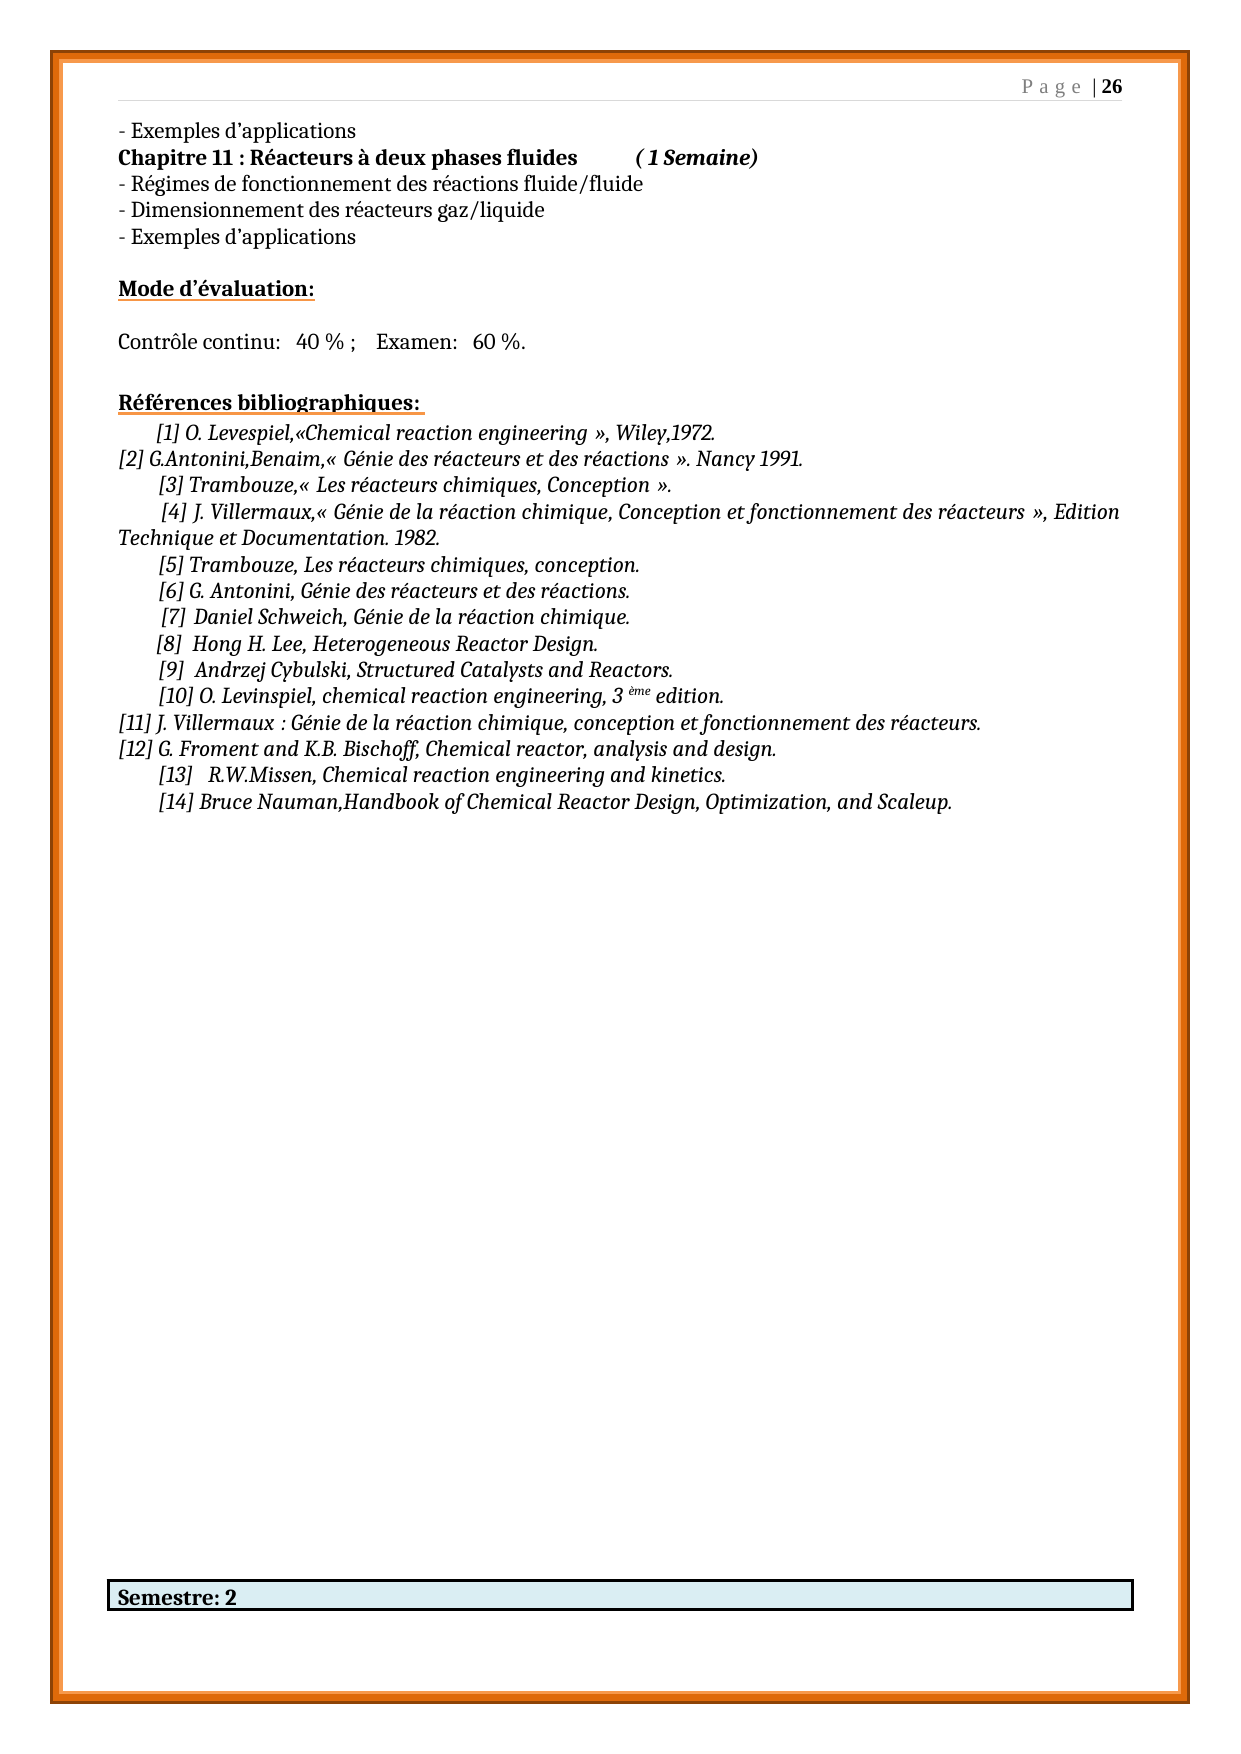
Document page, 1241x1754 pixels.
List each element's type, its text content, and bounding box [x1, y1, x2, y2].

text [3] Trambouze,« Les réacteurs chimiques, Conception ». [118, 472, 1122, 499]
text [5] Trambouze, Les réacteurs chimiques, conception. [118, 551, 1122, 578]
text - Exemples d’applications [118, 223, 1122, 250]
text [14] Bruce Nauman,Handbook of Chemical Reactor Design, Optimization, and Scaleup. [118, 788, 1122, 815]
text [7] Daniel Schweich, Génie de la réaction chimique. [156, 604, 1122, 630]
text [12] G. Froment and K.B. Bischoff, Chemical reactor, analysis and design. [118, 736, 1122, 762]
text Références bibliographiques: [118, 389, 1122, 416]
text [6] G. Antonini, Génie des réacteurs et des réactions. [118, 578, 1122, 604]
text Contrôle continu: 40 % ; Examen: 60 %. [118, 329, 1122, 355]
text [1] O. Levespiel,«Chemical reaction engineering », Wiley,1972. [156, 419, 1122, 446]
text [8] Hong H. Lee, Heterogeneous Reactor Design. [156, 630, 1122, 657]
text [4] J. Villermaux,« Génie de la réaction chimique, Conception et fonctionnement des réacteurs », Edition Technique et Documentation. 1982. [118, 499, 1122, 551]
text - Dimensionnement des réacteurs gaz/liquide [118, 197, 1122, 223]
text [2] G.Antonini,Benaim,« Génie des réacteurs et des réactions ». Nancy 1991. [118, 446, 1122, 472]
text - Régimes de fonctionnement des réactions fluide/fluide [118, 171, 1122, 197]
text [10] O. Levinspiel, chemical reaction engineering, 3 ème edition. [118, 683, 1122, 709]
text - Exemples d’applications [118, 118, 1122, 144]
text Mode d’évaluation: [118, 276, 1122, 303]
text [13] R.W.Missen, Chemical reaction engineering and kinetics. [118, 762, 1122, 788]
text [9] Andrzej Cybulski, Structured Catalysts and Reactors. [118, 657, 1122, 683]
text Semestre: 2 [110, 1582, 1131, 1608]
text [11] J. Villermaux : Génie de la réaction chimique, conception et fonctionnement des réacteurs. [118, 709, 1122, 736]
text Chapitre 11 : Réacteurs à deux phases fluides ( 1 Semaine) [118, 144, 1122, 171]
